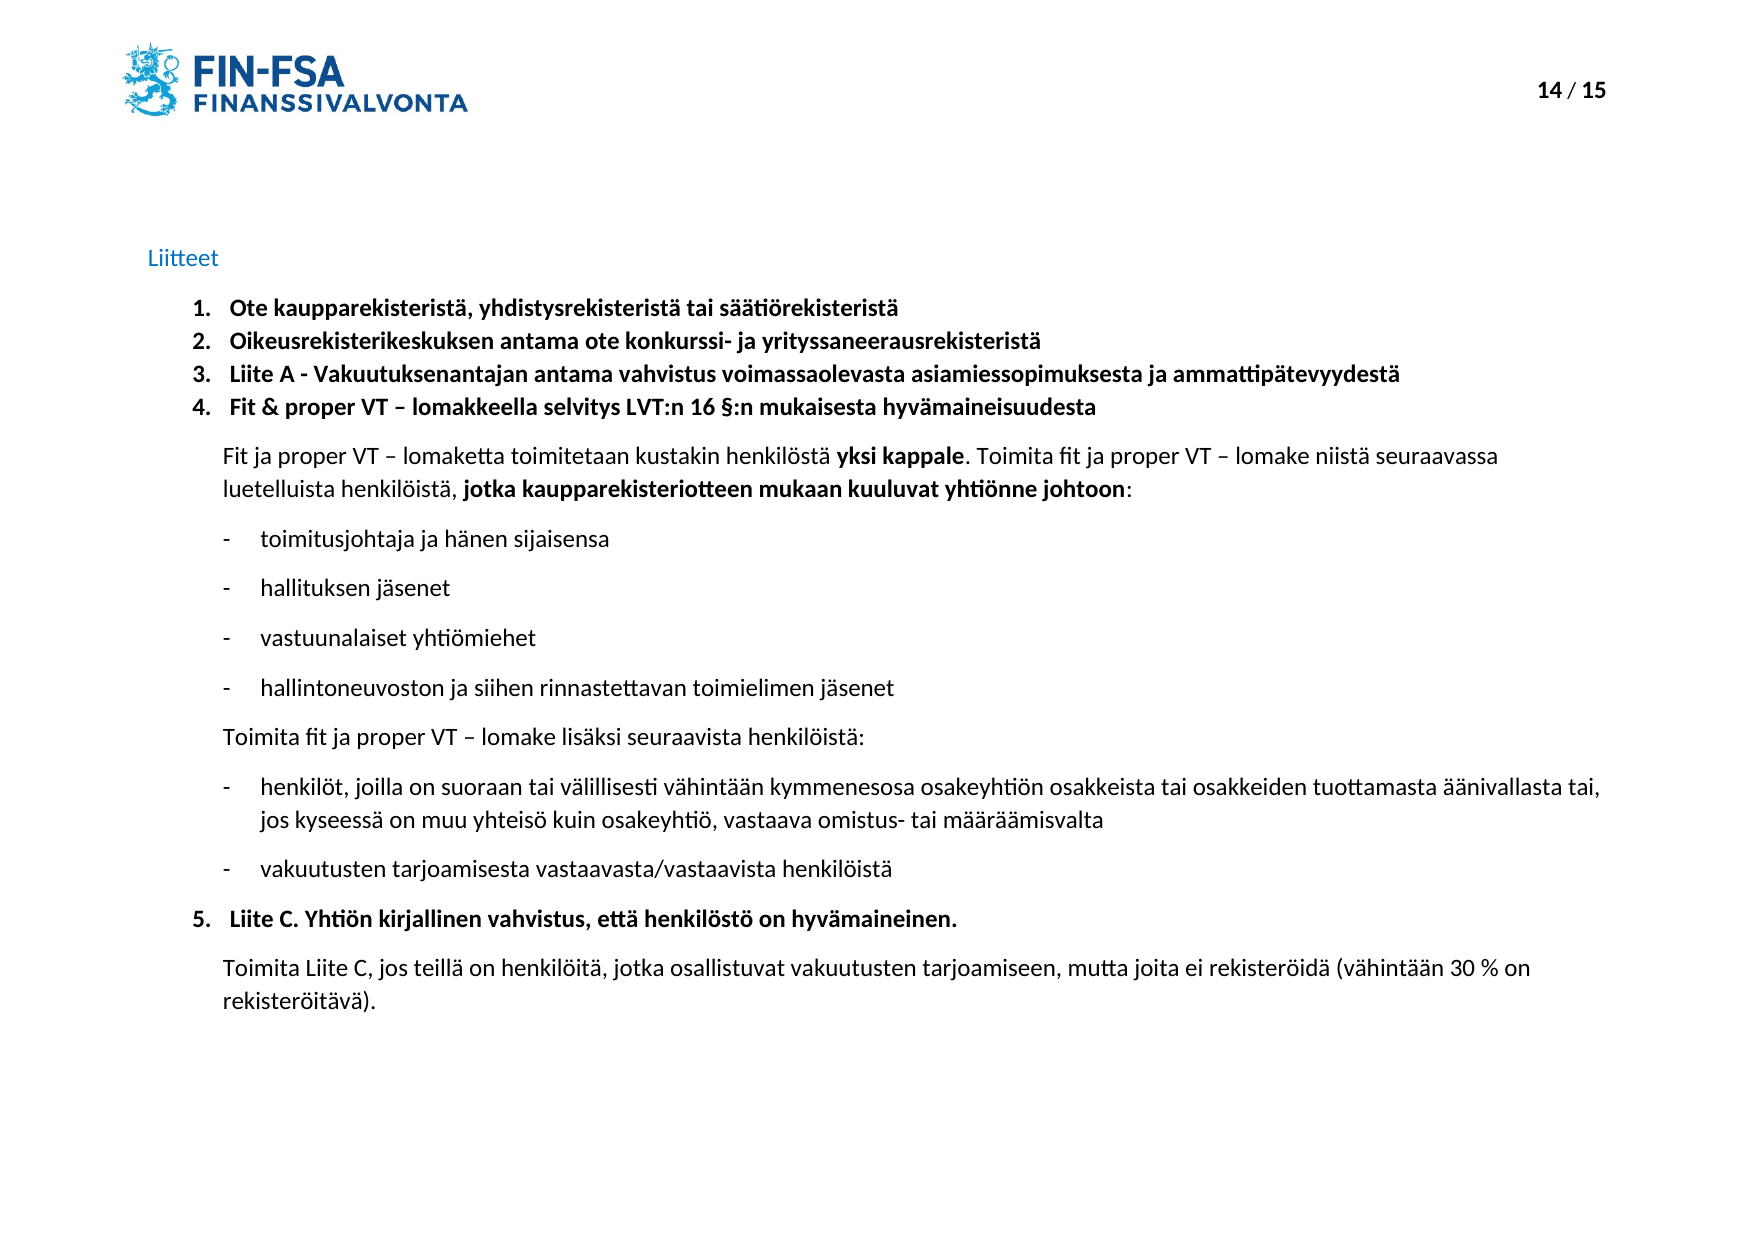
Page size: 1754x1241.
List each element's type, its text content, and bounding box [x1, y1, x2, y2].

text Liitteet [148, 242, 1606, 273]
list toimitusjohtaja ja hänen sijaisensa [223, 523, 1606, 553]
list hallintoneuvoston ja siihen rinnastettavan toimielimen jäsenet [223, 672, 1606, 702]
list Fit & proper VT – lomakkeella selvitys LVT:n 16 §:n mukaisesta hyvämaineisuudesta [192, 391, 1606, 421]
list Liite C. Yhtiön kirjallinen vahvistus, että henkilöstö on hyvämaineinen. [192, 903, 1606, 933]
list henkilöt, joilla on suoraan tai välillisesti vähintään kymmenesosa osakeyhtiön osakkeista tai osakkeiden tuottamasta äänivallasta tai, jos kyseessä on muu yhteisö kuin osakeyhtiö, vastaava omistus- tai määräämisvalta [223, 771, 1606, 834]
list Oikeusrekisterikeskuksen antama ote konkurssi- ja yrityssaneerausrekisteristä [192, 325, 1606, 356]
text Toimita fit ja proper VT – lomake lisäksi seuraavista henkilöistä: [192, 721, 1606, 752]
list hallituksen jäsenet [223, 572, 1606, 603]
list vastuunalaiset yhtiömiehet [223, 622, 1606, 653]
text Fit ja proper VT – lomaketta toimitetaan kustakin henkilöstä yksi kappale. Toimita fit ja proper VT – lomake niistä seuraavassa luetelluista henkilöistä, jotka kaupparekisteriotteen mukaan kuuluvat yhtiönne johtoon: [223, 440, 1606, 504]
list Ote kaupparekisteristä, yhdistysrekisteristä tai säätiörekisteristä [192, 292, 1606, 323]
list Liite A - Vakuutuksenantajan antama vahvistus voimassaolevasta asiamiessopimuksesta ja ammattipätevyydestä [192, 358, 1606, 388]
list vakuutusten tarjoamisesta vastaavasta/vastaavista henkilöistä [223, 853, 1606, 884]
picture [93, 16, 502, 147]
text Toimita Liite C, jos teillä on henkilöitä, jotka osallistuvat vakuutusten tarjoamiseen, mutta joita ei rekisteröidä (vähintään 30 % on rekisteröitävä). [223, 952, 1606, 1016]
